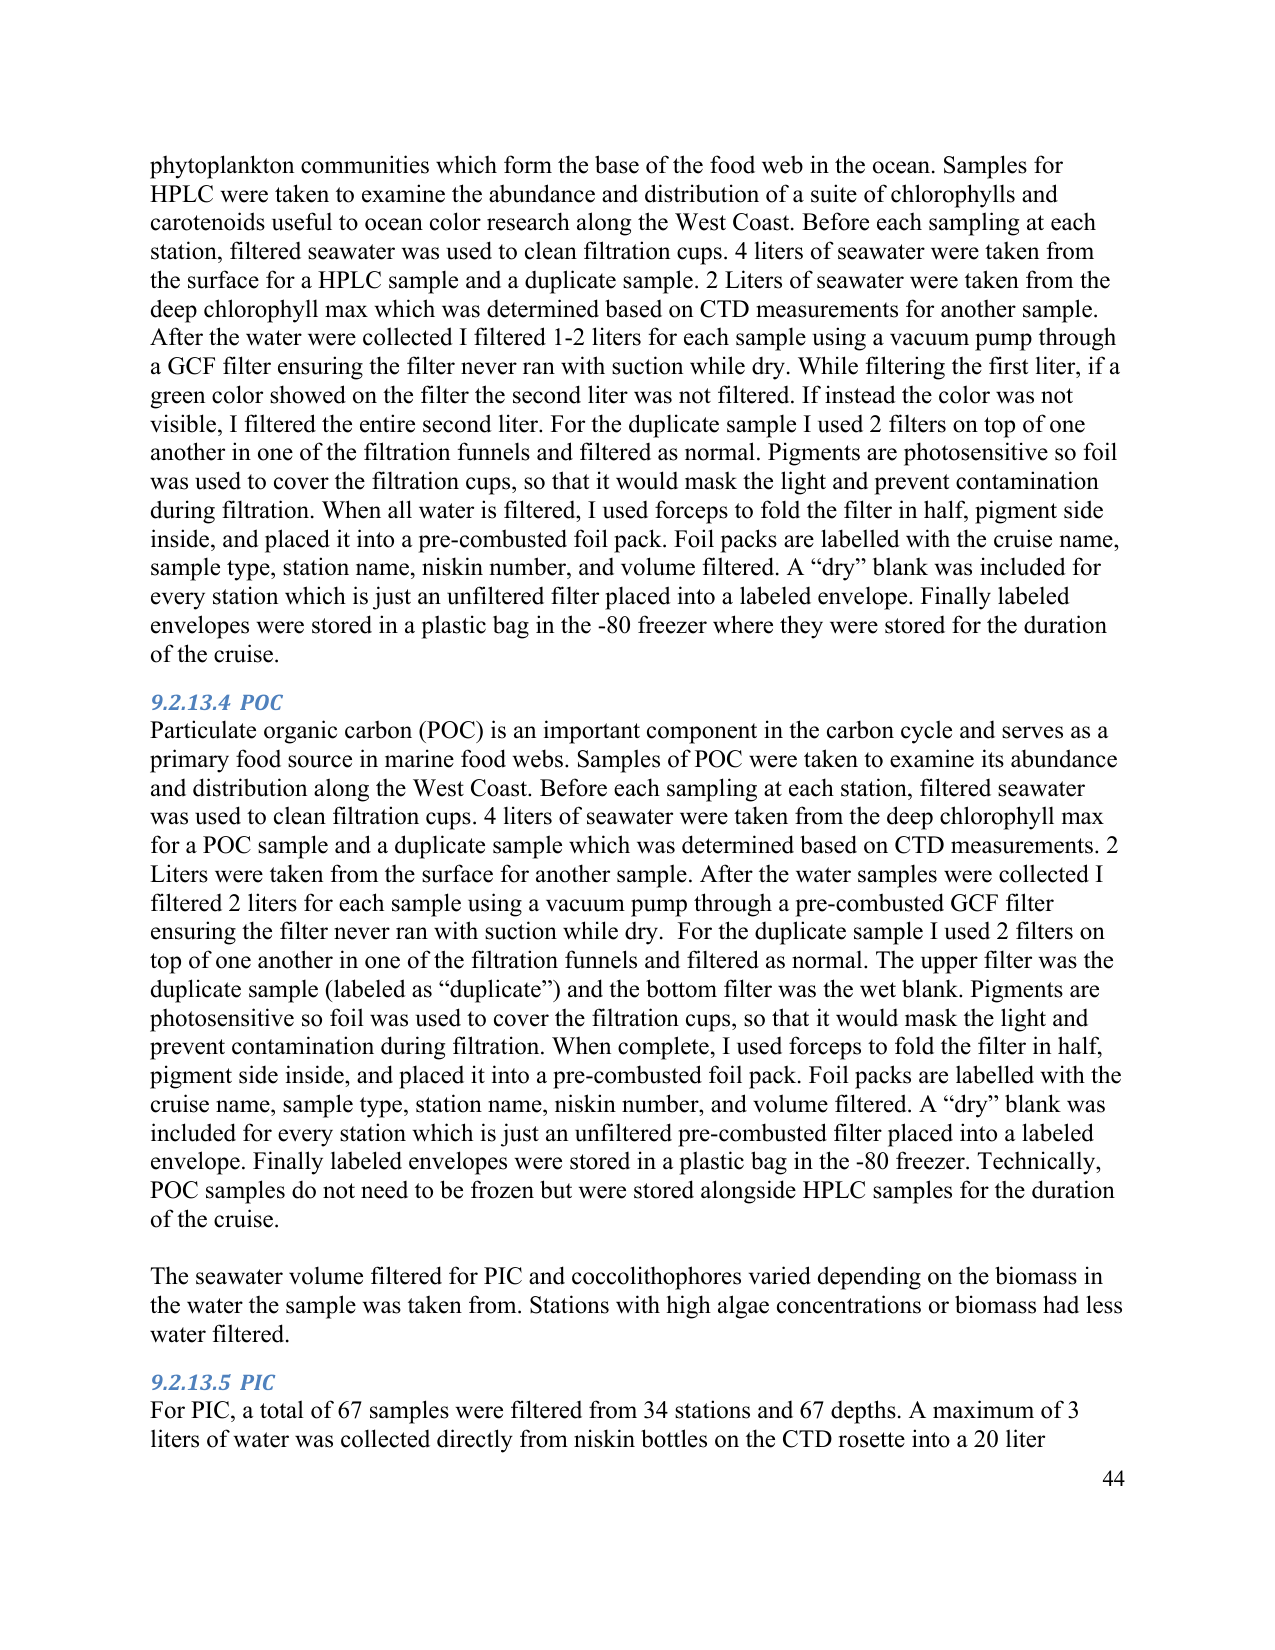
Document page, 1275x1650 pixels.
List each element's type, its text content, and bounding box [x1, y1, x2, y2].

subtitle PIC [150, 1368, 1125, 1395]
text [150, 1395, 1125, 1453]
text Particulate organic carbon (POC) is an important component in the carbon cycle and serves as a primary food source in marine food webs. Samples of POC were taken to examine its abundance and distribution along the West Coast. Before each sampling at each station, filtered seawater was used to clean filtration cups. 4 liters of seawater were taken from the deep chlorophyll max for a POC sample and a duplicate sample which was determined based on CTD measurements. 2 Liters were taken from the surface for another sample. After the water samples were collected I filtered 2 liters for each sample using a vacuum pump through a pre-combusted GCF filter ensuring the filter never ran with suction while dry. For the duplicate sample I used 2 filters on top of one another in one of the filtration funnels and filtered as normal. The upper filter was the duplicate sample (labeled as “duplicate”) and the bottom filter was the wet blank. Pigments are photosensitive so foil was used to cover the filtration cups, so that it would mask the light and prevent contamination during filtration. When complete, I used forceps to fold the filter in half, pigment side inside, and placed it into a pre-combusted foil pack. Foil packs are labelled with the cruise name, sample type, station name, niskin number, and volume filtered. A “dry” blank was included for every station which is just an unfiltered pre-combusted filter placed into a labeled envelope. Finally labeled envelopes were stored in a plastic bag in the -80 freezer. Technically, POC samples do not need to be frozen but were stored alongside HPLC samples for the duration of the cruise. [150, 715, 1125, 1233]
subtitle POC [150, 688, 1125, 715]
text The seawater volume filtered for PIC and coccolithophores varied depending on the biomass in the water the sample was taken from. Stations with high algae concentrations or biomass had less water filtered. [150, 1261, 1125, 1348]
